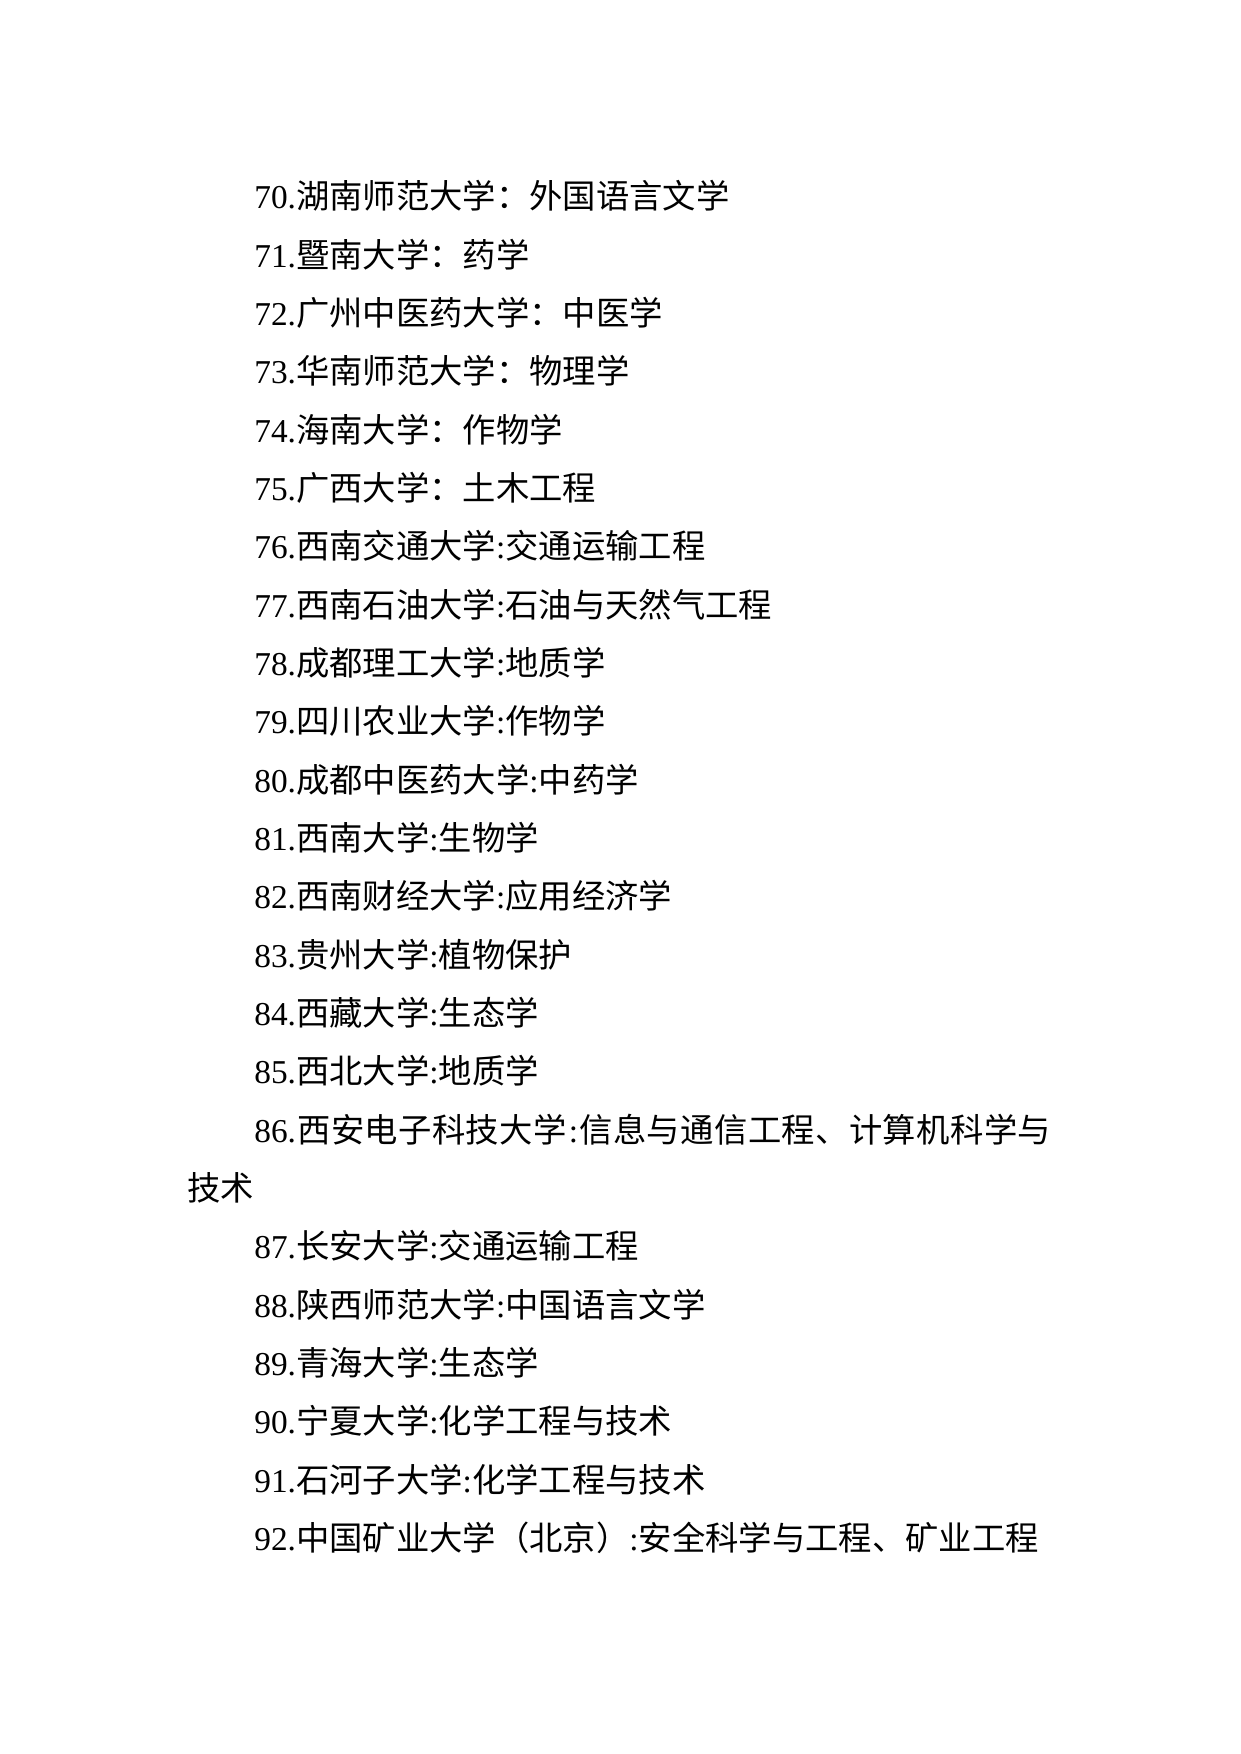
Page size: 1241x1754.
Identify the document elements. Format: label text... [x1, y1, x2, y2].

text 90.宁夏大学:化学工程与技术 [187, 1387, 1053, 1445]
text 80.成都中医药大学:中药学 [187, 745, 1053, 804]
text 84.西藏大学:生态学 [187, 979, 1053, 1037]
text 76.西南交通大学:交通运输工程 [187, 512, 1053, 570]
text 83.贵州大学:植物保护 [187, 920, 1053, 979]
text 72.广州中医药大学：中医学 [187, 279, 1053, 337]
text 70.湖南师范大学：外国语言文学 [187, 162, 1053, 220]
text 86.西安电子科技大学:信息与通信工程、计算机科学与技术 [187, 1095, 1053, 1212]
text 81.西南大学:生物学 [187, 804, 1053, 862]
text 71.暨南大学：药学 [187, 220, 1053, 279]
text 78.成都理工大学:地质学 [187, 629, 1053, 687]
text 87.长安大学:交通运输工程 [187, 1212, 1053, 1270]
text 88.陕西师范大学:中国语言文学 [187, 1270, 1053, 1329]
text 92.中国矿业大学（北京）:安全科学与工程、矿业工程 [187, 1504, 1053, 1562]
text 74.海南大学：作物学 [187, 395, 1053, 454]
text 75.广西大学：土木工程 [187, 454, 1053, 512]
text 79.四川农业大学:作物学 [187, 687, 1053, 745]
text 85.西北大学:地质学 [187, 1037, 1053, 1095]
text 89.青海大学:生态学 [187, 1329, 1053, 1387]
text 91.石河子大学:化学工程与技术 [187, 1445, 1053, 1504]
text 73.华南师范大学：物理学 [187, 337, 1053, 395]
text 77.西南石油大学:石油与天然气工程 [187, 570, 1053, 629]
text 82.西南财经大学:应用经济学 [187, 862, 1053, 920]
